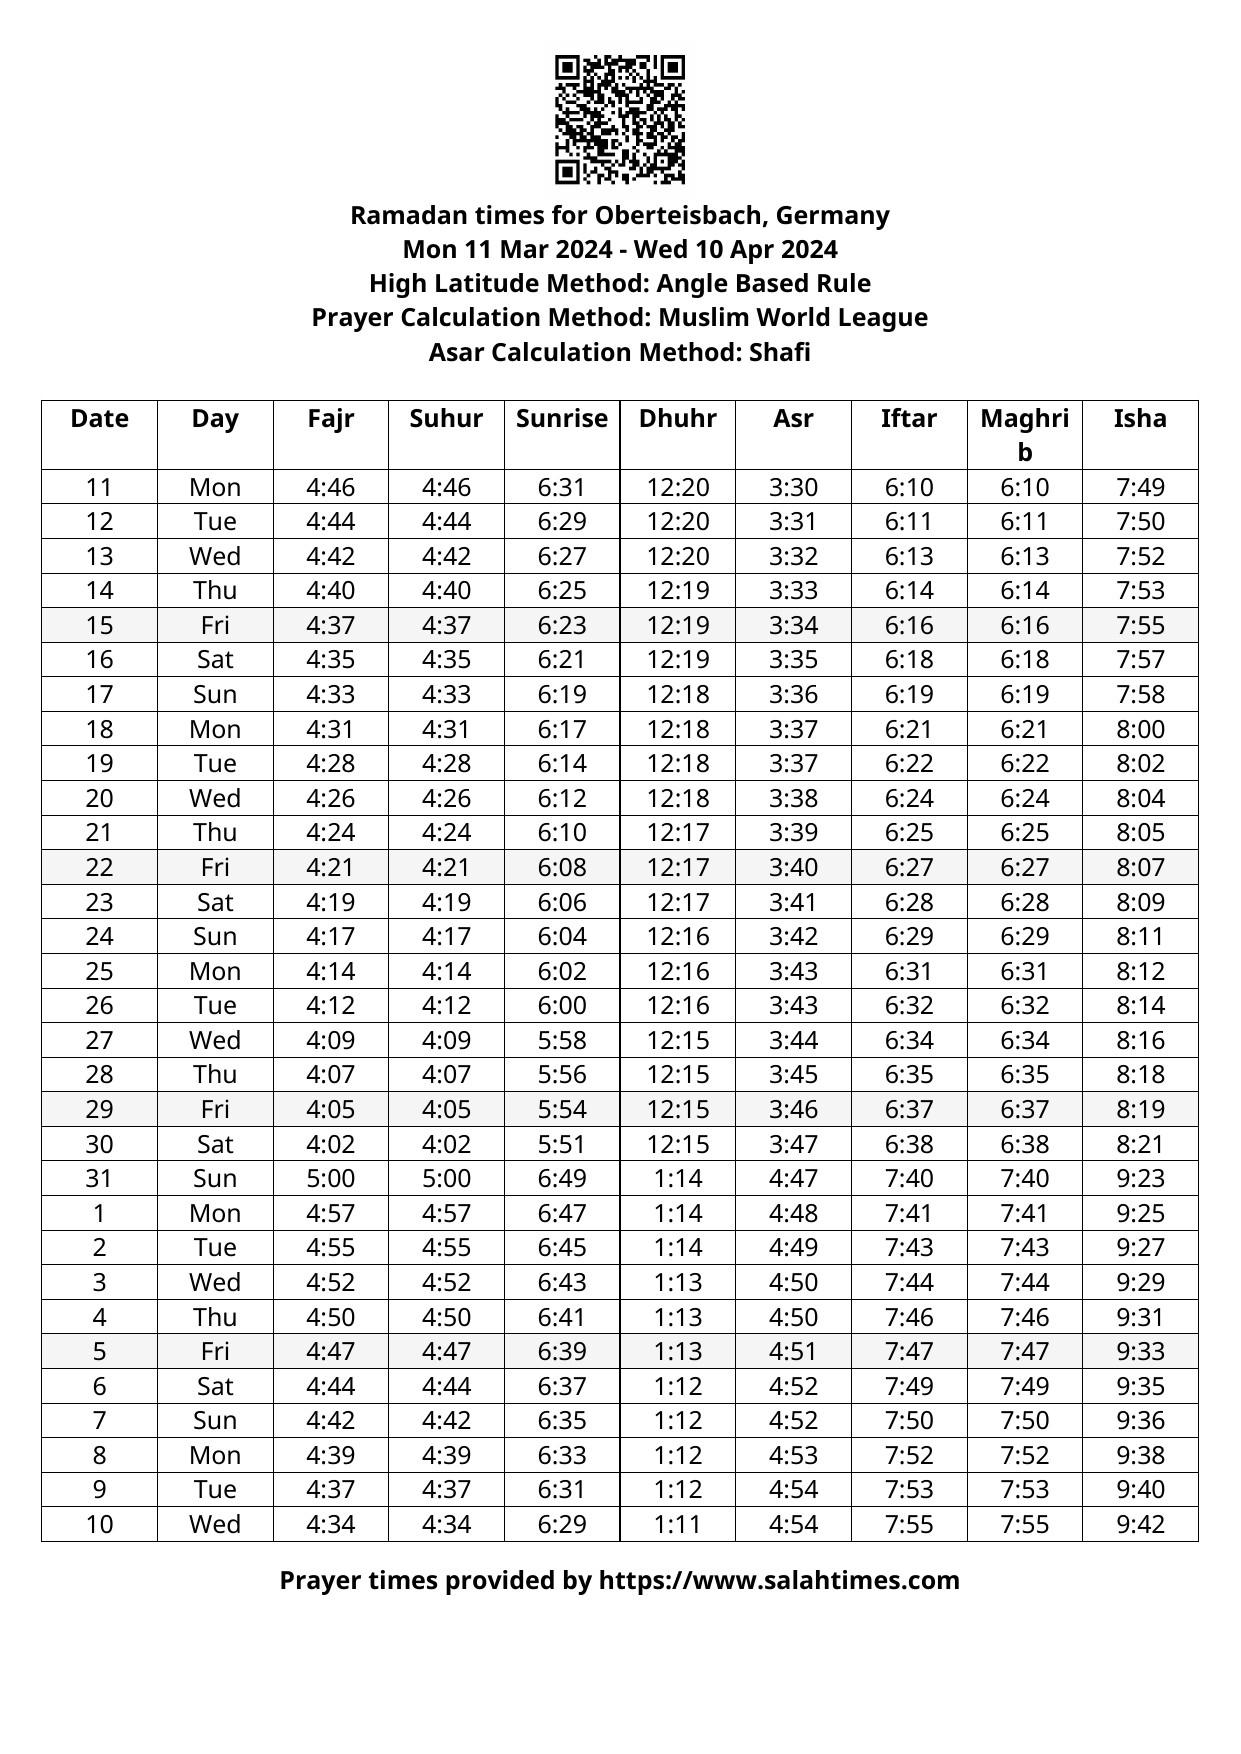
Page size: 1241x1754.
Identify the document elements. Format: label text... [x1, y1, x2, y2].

table_cell 8 [42, 1438, 157, 1472]
table_cell 6 [42, 1369, 157, 1402]
table_cell 1:14 [621, 1161, 735, 1195]
table_cell 9:36 [1083, 1404, 1198, 1437]
table_cell 4:21 [274, 850, 388, 884]
table_cell 3:35 [736, 643, 851, 676]
table_cell 4:21 [389, 850, 504, 884]
table_cell 3:45 [736, 1058, 851, 1091]
table_cell 1:12 [621, 1369, 735, 1402]
table_cell 6:13 [852, 539, 967, 572]
table_cell 6:38 [968, 1127, 1082, 1160]
table_cell 4:50 [274, 1300, 388, 1333]
table_cell 6:19 [852, 677, 967, 711]
table_cell 6:12 [505, 781, 619, 814]
table_cell 7:52 [852, 1438, 967, 1472]
table_cell 12:15 [621, 1058, 735, 1091]
table_header Suhur [389, 401, 504, 469]
table_cell 12:20 [621, 539, 735, 572]
table_cell 1:14 [621, 1196, 735, 1229]
table_cell Wed [158, 1507, 273, 1541]
table_cell 7:49 [968, 1369, 1082, 1402]
table_cell 4:55 [389, 1231, 504, 1264]
table_cell 6:02 [505, 954, 619, 987]
table_cell 4:49 [736, 1231, 851, 1264]
table_cell Tue [158, 746, 273, 780]
table_cell 6:16 [968, 608, 1082, 642]
table_cell 20 [42, 781, 157, 814]
table_cell Thu [158, 1300, 273, 1333]
table_cell Thu [158, 1058, 273, 1091]
table_cell 4:53 [736, 1438, 851, 1472]
table_cell Wed [158, 1023, 273, 1057]
table_cell Tue [158, 504, 273, 538]
table_cell 6:37 [852, 1092, 967, 1126]
table_cell 6:35 [968, 1058, 1082, 1091]
table_cell 6:39 [505, 1334, 619, 1368]
table_cell 7:50 [852, 1404, 967, 1437]
text Prayer Calculation Method: Muslim World League [42, 300, 1198, 334]
table_cell 3:42 [736, 919, 851, 953]
table_cell 1:13 [621, 1300, 735, 1333]
table_cell 6:45 [505, 1231, 619, 1264]
table_cell 5:56 [505, 1058, 619, 1091]
table_header Fajr [274, 401, 388, 469]
table_cell 1:12 [621, 1473, 735, 1506]
table_cell 1:12 [621, 1404, 735, 1437]
table_cell 4:51 [736, 1334, 851, 1368]
table_cell 5:51 [505, 1127, 619, 1160]
table_cell 12:17 [621, 885, 735, 918]
table_cell 6:08 [505, 850, 619, 884]
table_cell 7:52 [968, 1438, 1082, 1472]
table_cell 4:33 [389, 677, 504, 711]
table_cell 4:37 [274, 608, 388, 642]
table_cell Mon [158, 470, 273, 503]
table_cell 12:17 [621, 850, 735, 884]
table_cell 4:52 [736, 1369, 851, 1402]
table_header Asr [736, 401, 851, 469]
table_cell 3:32 [736, 539, 851, 572]
table_cell 12:16 [621, 919, 735, 953]
table_cell Thu [158, 574, 273, 607]
table_cell 4:02 [389, 1127, 504, 1160]
table_cell 12:20 [621, 470, 735, 503]
table_cell 12:16 [621, 989, 735, 1022]
table_cell Mon [158, 954, 273, 987]
table_cell Fri [158, 1092, 273, 1126]
table_cell 6:28 [852, 885, 967, 918]
table_cell 6:11 [852, 504, 967, 538]
table_cell 4:12 [389, 989, 504, 1022]
table_cell 6:37 [505, 1369, 619, 1402]
table_cell Sun [158, 677, 273, 711]
table_cell 4:07 [274, 1058, 388, 1091]
table_cell 3:39 [736, 816, 851, 849]
table_cell 2 [42, 1231, 157, 1264]
table_cell 4:34 [274, 1507, 388, 1541]
table_cell 6:25 [852, 816, 967, 849]
table_cell 6:49 [505, 1161, 619, 1195]
table_cell 6:27 [968, 850, 1082, 884]
table_cell 8:14 [1083, 989, 1198, 1022]
table_cell 8:19 [1083, 1092, 1198, 1126]
table_cell 4:50 [736, 1265, 851, 1299]
table_cell 25 [42, 954, 157, 987]
table_cell 12:18 [621, 746, 735, 780]
table_cell 9:31 [1083, 1300, 1198, 1333]
table_cell 9:38 [1083, 1438, 1198, 1472]
table_cell 12:19 [621, 643, 735, 676]
table_cell 6:31 [852, 954, 967, 987]
table_header Isha [1083, 401, 1198, 469]
table_cell 4:05 [389, 1092, 504, 1126]
table_cell 6:10 [968, 470, 1082, 503]
table_cell 4:02 [274, 1127, 388, 1160]
table_cell 6:14 [968, 574, 1082, 607]
table_cell 31 [42, 1161, 157, 1195]
table_cell 8:18 [1083, 1058, 1198, 1091]
table_cell 21 [42, 816, 157, 849]
table_cell 6:27 [852, 850, 967, 884]
table_cell 4:35 [274, 643, 388, 676]
table_cell 4:37 [389, 1473, 504, 1506]
table_cell 1:13 [621, 1334, 735, 1368]
table_cell 6:29 [505, 504, 619, 538]
table_cell 6:35 [505, 1404, 619, 1437]
table_cell 23 [42, 885, 157, 918]
table_cell 7:40 [968, 1161, 1082, 1195]
table_cell 12:18 [621, 677, 735, 711]
table_cell 12:20 [621, 504, 735, 538]
table_cell 7:47 [968, 1334, 1082, 1368]
table_cell 9:33 [1083, 1334, 1198, 1368]
table_cell 4:28 [389, 746, 504, 780]
table_cell 4:50 [736, 1300, 851, 1333]
table_cell 4:24 [274, 816, 388, 849]
table_cell 6:29 [852, 919, 967, 953]
table_cell 6:32 [852, 989, 967, 1022]
table_cell 7:55 [852, 1507, 967, 1541]
table_cell 6:31 [505, 1473, 619, 1506]
table_cell 4:31 [274, 712, 388, 745]
table_cell 3:43 [736, 954, 851, 987]
table_cell 9:29 [1083, 1265, 1198, 1299]
table_cell 7:52 [1083, 539, 1198, 572]
table_cell 18 [42, 712, 157, 745]
table_cell 6:10 [852, 470, 967, 503]
table_cell 12:17 [621, 816, 735, 849]
table_cell 4:12 [274, 989, 388, 1022]
table_cell 6:29 [505, 1507, 619, 1541]
table_cell 4:54 [736, 1473, 851, 1506]
table_cell 3:37 [736, 712, 851, 745]
table_cell 9:25 [1083, 1196, 1198, 1229]
table_cell 4:39 [389, 1438, 504, 1472]
table_cell 7:43 [852, 1231, 967, 1264]
table_cell 9:40 [1083, 1473, 1198, 1506]
table_cell 4:39 [274, 1438, 388, 1472]
table_cell Sat [158, 1369, 273, 1402]
text Asar Calculation Method: Shafi [42, 334, 1198, 368]
table_cell Sun [158, 919, 273, 953]
table_cell 4:28 [274, 746, 388, 780]
table_cell 6:34 [968, 1023, 1082, 1057]
table_cell 6:27 [505, 539, 619, 572]
table_cell 6:32 [968, 989, 1082, 1022]
table_cell 4:34 [389, 1507, 504, 1541]
table_cell 3:47 [736, 1127, 851, 1160]
table_cell 8:00 [1083, 712, 1198, 745]
table_cell 6:18 [852, 643, 967, 676]
table_cell 1:12 [621, 1438, 735, 1472]
table_cell 4:19 [274, 885, 388, 918]
table_cell Fri [158, 1334, 273, 1368]
table_header Iftar [852, 401, 967, 469]
table_cell 30 [42, 1127, 157, 1160]
table_cell Wed [158, 539, 273, 572]
table_cell 5:00 [389, 1161, 504, 1195]
table_cell 7:44 [968, 1265, 1082, 1299]
table_header Maghrib [968, 401, 1082, 469]
table_cell 4:44 [389, 504, 504, 538]
table_cell Wed [158, 781, 273, 814]
table_cell 7:41 [852, 1196, 967, 1229]
table_cell 7:53 [852, 1473, 967, 1506]
table_cell 4:07 [389, 1058, 504, 1091]
table_cell 6:34 [852, 1023, 967, 1057]
table_cell 29 [42, 1092, 157, 1126]
table_cell 4:31 [389, 712, 504, 745]
table_cell Fri [158, 850, 273, 884]
table_cell 4:52 [274, 1265, 388, 1299]
table_cell 7 [42, 1404, 157, 1437]
table_cell 4:44 [274, 1369, 388, 1402]
table_cell 4:42 [389, 1404, 504, 1437]
table_cell Fri [158, 608, 273, 642]
table_cell 3:37 [736, 746, 851, 780]
table_cell 4:37 [274, 1473, 388, 1506]
table_cell 6:35 [852, 1058, 967, 1091]
table_cell 3:44 [736, 1023, 851, 1057]
table_cell 6:06 [505, 885, 619, 918]
table_cell 6:21 [505, 643, 619, 676]
table_cell 4:35 [389, 643, 504, 676]
table_cell 7:46 [852, 1300, 967, 1333]
table_cell 6:43 [505, 1265, 619, 1299]
table_cell 4:57 [389, 1196, 504, 1229]
table_cell 12:15 [621, 1092, 735, 1126]
table_cell 4:09 [389, 1023, 504, 1057]
table_cell 7:41 [968, 1196, 1082, 1229]
table_cell 6:41 [505, 1300, 619, 1333]
table_cell 26 [42, 989, 157, 1022]
table_cell 12:19 [621, 608, 735, 642]
table_cell Sat [158, 1127, 273, 1160]
table_cell 6:21 [968, 712, 1082, 745]
table_cell 3:30 [736, 470, 851, 503]
table_header Date [42, 401, 157, 469]
table_cell Sat [158, 643, 273, 676]
table_cell 8:09 [1083, 885, 1198, 918]
table_cell 5 [42, 1334, 157, 1368]
table_cell 12:16 [621, 954, 735, 987]
table_cell 7:40 [852, 1161, 967, 1195]
table_cell 6:33 [505, 1438, 619, 1472]
table_cell 6:37 [968, 1092, 1082, 1126]
table_cell 4:44 [389, 1369, 504, 1402]
text Prayer times provided by https://www.salahtimes.com [42, 1563, 1198, 1597]
table_cell 6:31 [505, 470, 619, 503]
table_cell Sun [158, 1404, 273, 1437]
table_cell 8:04 [1083, 781, 1198, 814]
table_cell 3:31 [736, 504, 851, 538]
table_cell 4:42 [389, 539, 504, 572]
table_cell Mon [158, 1196, 273, 1229]
table_cell 3:38 [736, 781, 851, 814]
table_cell 4:40 [389, 574, 504, 607]
table_cell 12:18 [621, 781, 735, 814]
table_cell 4:47 [389, 1334, 504, 1368]
table_header Dhuhr [621, 401, 735, 469]
table_cell 4:17 [389, 919, 504, 953]
table_cell 6:00 [505, 989, 619, 1022]
table_cell 8:05 [1083, 816, 1198, 849]
table_cell 6:19 [505, 677, 619, 711]
table_cell 4:52 [389, 1265, 504, 1299]
table_cell Tue [158, 989, 273, 1022]
table_cell 4:26 [274, 781, 388, 814]
table_cell Mon [158, 712, 273, 745]
table_cell 8:16 [1083, 1023, 1198, 1057]
table_cell 6:28 [968, 885, 1082, 918]
table_cell 3:41 [736, 885, 851, 918]
table_cell 7:50 [1083, 504, 1198, 538]
table_cell 8:21 [1083, 1127, 1198, 1160]
table_cell 9:23 [1083, 1161, 1198, 1195]
table_cell 16 [42, 643, 157, 676]
table_cell 8:02 [1083, 746, 1198, 780]
table_cell 5:00 [274, 1161, 388, 1195]
table_cell 4:14 [389, 954, 504, 987]
table_cell 5:58 [505, 1023, 619, 1057]
text High Latitude Method: Angle Based Rule [42, 266, 1198, 300]
table_cell 4:50 [389, 1300, 504, 1333]
table_cell 4:14 [274, 954, 388, 987]
table_cell 10 [42, 1507, 157, 1541]
table_cell 4:55 [274, 1231, 388, 1264]
table_cell 4:47 [274, 1334, 388, 1368]
table_cell 4 [42, 1300, 157, 1333]
table_cell 6:23 [505, 608, 619, 642]
table_cell 4:19 [389, 885, 504, 918]
table_cell 6:17 [505, 712, 619, 745]
table_cell 6:14 [852, 574, 967, 607]
table_cell 6:04 [505, 919, 619, 953]
table_cell 7:55 [968, 1507, 1082, 1541]
table_header Day [158, 401, 273, 469]
table_cell 11 [42, 470, 157, 503]
table_cell 1:14 [621, 1231, 735, 1264]
table_cell 3:34 [736, 608, 851, 642]
table_cell 4:54 [736, 1507, 851, 1541]
table_cell 6:10 [505, 816, 619, 849]
table_cell 1 [42, 1196, 157, 1229]
table_cell 7:49 [852, 1369, 967, 1402]
table_cell Sun [158, 1161, 273, 1195]
table_cell 7:53 [968, 1473, 1082, 1506]
table_header Sunrise [505, 401, 619, 469]
table_cell 4:42 [274, 1404, 388, 1437]
table_cell 8:12 [1083, 954, 1198, 987]
table_cell 8:07 [1083, 850, 1198, 884]
table_cell 6:29 [968, 919, 1082, 953]
table_cell 9 [42, 1473, 157, 1506]
table_cell 7:44 [852, 1265, 967, 1299]
table_cell 7:58 [1083, 677, 1198, 711]
table_cell 7:46 [968, 1300, 1082, 1333]
table_cell Sat [158, 885, 273, 918]
table_cell 6:31 [968, 954, 1082, 987]
table_cell 12:15 [621, 1127, 735, 1160]
table_cell 6:19 [968, 677, 1082, 711]
table_cell 28 [42, 1058, 157, 1091]
table_cell 4:42 [274, 539, 388, 572]
table_cell 7:47 [852, 1334, 967, 1368]
table_cell 8:11 [1083, 919, 1198, 953]
table_cell 6:24 [968, 781, 1082, 814]
table_cell 4:48 [736, 1196, 851, 1229]
table_cell 12:15 [621, 1023, 735, 1057]
table_cell 9:27 [1083, 1231, 1198, 1264]
table_cell 6:25 [968, 816, 1082, 849]
table_cell 9:42 [1083, 1507, 1198, 1541]
table_cell 6:24 [852, 781, 967, 814]
table_cell 6:18 [968, 643, 1082, 676]
text Mon 11 Mar 2024 - Wed 10 Apr 2024 [42, 232, 1198, 266]
table_cell 22 [42, 850, 157, 884]
table_cell 1:13 [621, 1265, 735, 1299]
table_cell 6:14 [505, 746, 619, 780]
table_cell Thu [158, 816, 273, 849]
table_cell 19 [42, 746, 157, 780]
table_cell 4:26 [389, 781, 504, 814]
table_cell 6:25 [505, 574, 619, 607]
table_cell 7:57 [1083, 643, 1198, 676]
table_cell 24 [42, 919, 157, 953]
table_cell 6:13 [968, 539, 1082, 572]
text Ramadan times for Oberteisbach, Germany [42, 198, 1198, 232]
table_cell 4:40 [274, 574, 388, 607]
table_cell 1:11 [621, 1507, 735, 1541]
table_cell 12:18 [621, 712, 735, 745]
table_cell 3 [42, 1265, 157, 1299]
table_cell 4:46 [389, 470, 504, 503]
table_cell 3:36 [736, 677, 851, 711]
table_cell 7:49 [1083, 470, 1198, 503]
table_cell 3:43 [736, 989, 851, 1022]
table_cell 6:22 [968, 746, 1082, 780]
table_cell 12:19 [621, 574, 735, 607]
table_cell 6:22 [852, 746, 967, 780]
table_cell 15 [42, 608, 157, 642]
table_cell 4:17 [274, 919, 388, 953]
table_cell Wed [158, 1265, 273, 1299]
table_cell 4:47 [736, 1161, 851, 1195]
table_cell Mon [158, 1438, 273, 1472]
table_cell 4:46 [274, 470, 388, 503]
table_cell 7:43 [968, 1231, 1082, 1264]
table_cell 4:24 [389, 816, 504, 849]
table_cell Tue [158, 1473, 273, 1506]
table_cell 17 [42, 677, 157, 711]
table_cell 4:44 [274, 504, 388, 538]
table_cell 3:40 [736, 850, 851, 884]
table_cell 4:05 [274, 1092, 388, 1126]
table_cell 6:16 [852, 608, 967, 642]
table_cell 6:47 [505, 1196, 619, 1229]
table_cell 7:50 [968, 1404, 1082, 1437]
table_cell 3:46 [736, 1092, 851, 1126]
table_cell 4:57 [274, 1196, 388, 1229]
table_cell 9:35 [1083, 1369, 1198, 1402]
table_cell 6:38 [852, 1127, 967, 1160]
table_cell 4:37 [389, 608, 504, 642]
table_cell 7:55 [1083, 608, 1198, 642]
table_cell 6:21 [852, 712, 967, 745]
table_cell 14 [42, 574, 157, 607]
table_cell 7:53 [1083, 574, 1198, 607]
table_cell 4:52 [736, 1404, 851, 1437]
table_cell 12 [42, 504, 157, 538]
picture [542, 41, 699, 198]
table_cell 3:33 [736, 574, 851, 607]
table_cell Tue [158, 1231, 273, 1264]
table_cell 27 [42, 1023, 157, 1057]
table_cell 5:54 [505, 1092, 619, 1126]
table_cell 13 [42, 539, 157, 572]
table_cell 6:11 [968, 504, 1082, 538]
table_cell 4:33 [274, 677, 388, 711]
table_cell 4:09 [274, 1023, 388, 1057]
